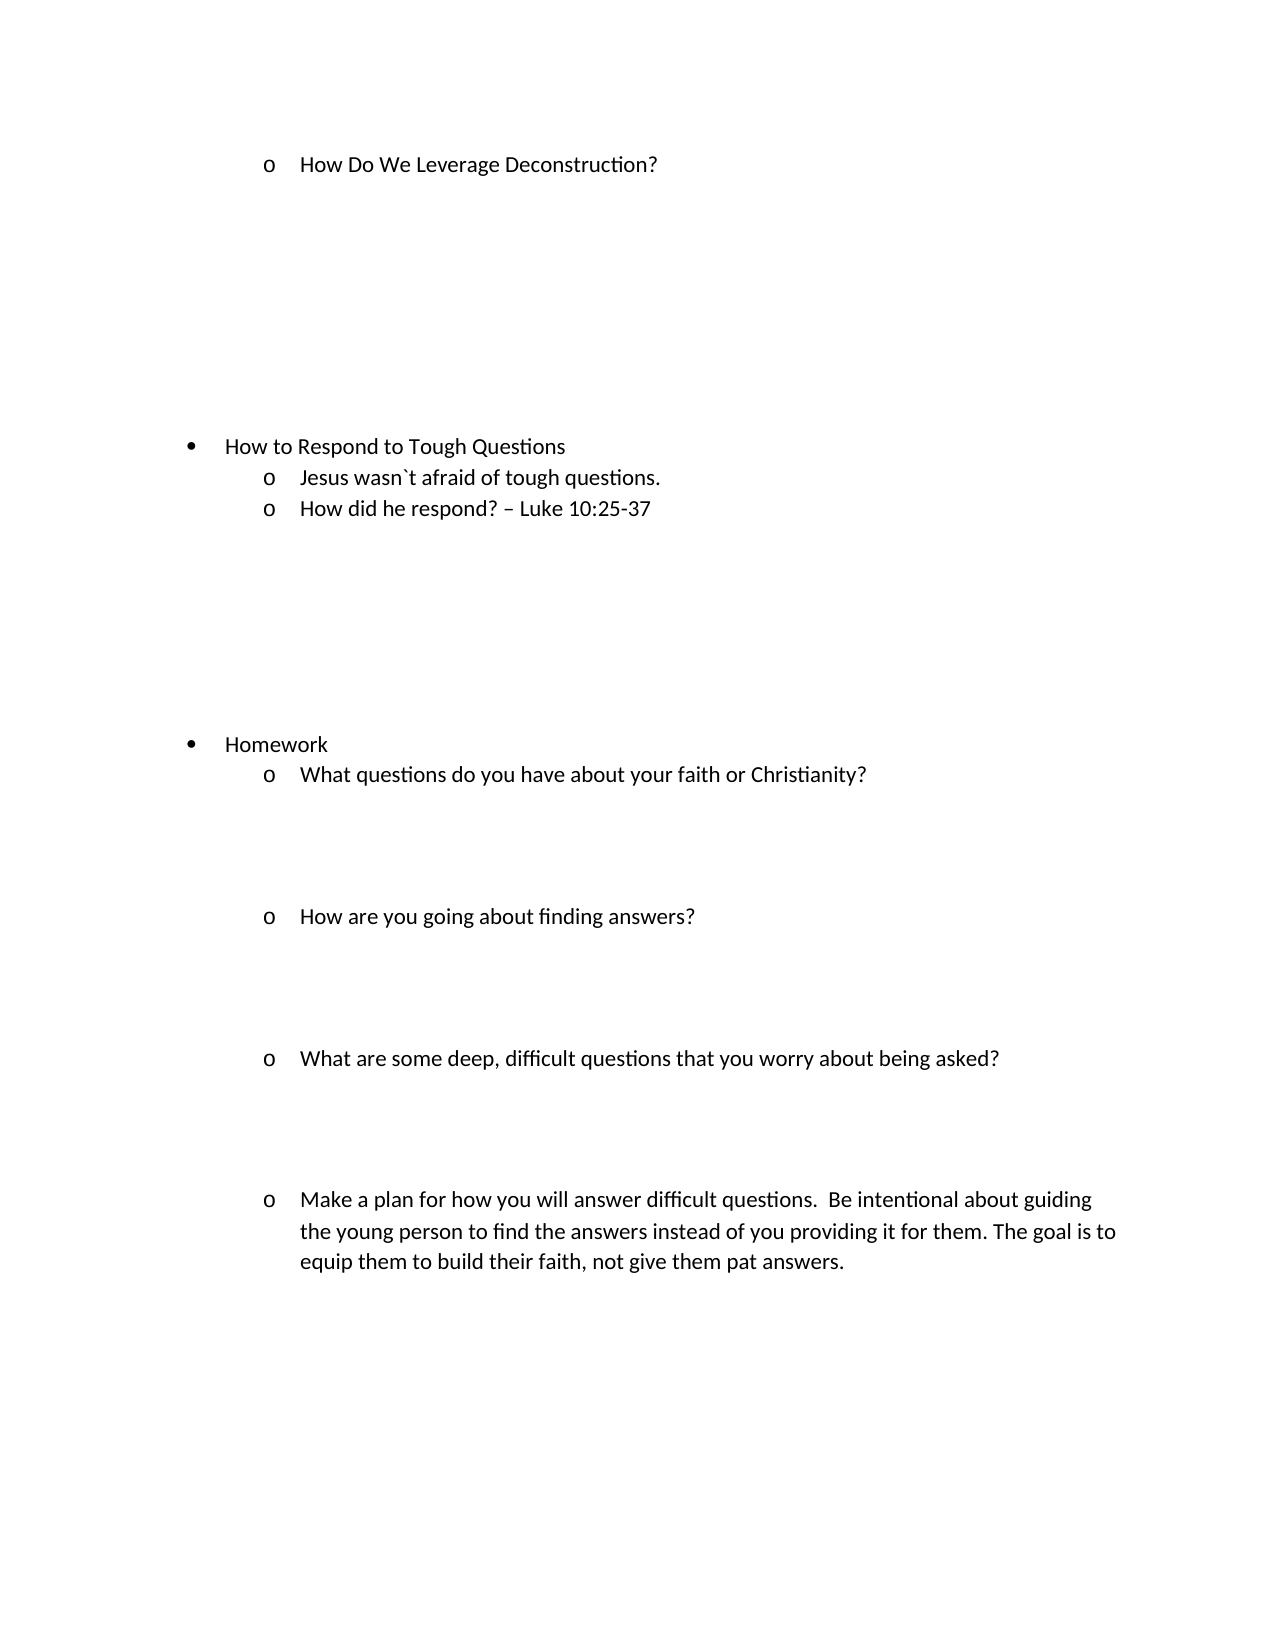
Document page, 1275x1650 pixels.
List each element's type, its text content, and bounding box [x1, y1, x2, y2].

list Homework [187, 730, 1125, 758]
list What are some deep, difficult questions that you worry about being asked? [262, 1044, 1125, 1073]
list Make a plan for how you will answer difficult questions. Be intentional about guiding the young person to find the answers instead of you providing it for them. The goal is to equip them to build their faith, not give them pat answers. [262, 1186, 1125, 1275]
list Jesus wasn`t afraid of tough questions. [262, 463, 1125, 492]
list How are you going about finding answers? [262, 902, 1125, 931]
list How did he respond? – Luke 10:25-37 [262, 494, 1125, 523]
list How to Respond to Tough Questions [187, 432, 1125, 461]
list How Do We Leverage Deconstruction? [262, 150, 1125, 179]
list What questions do you have about your faith or Christianity? [262, 760, 1125, 789]
